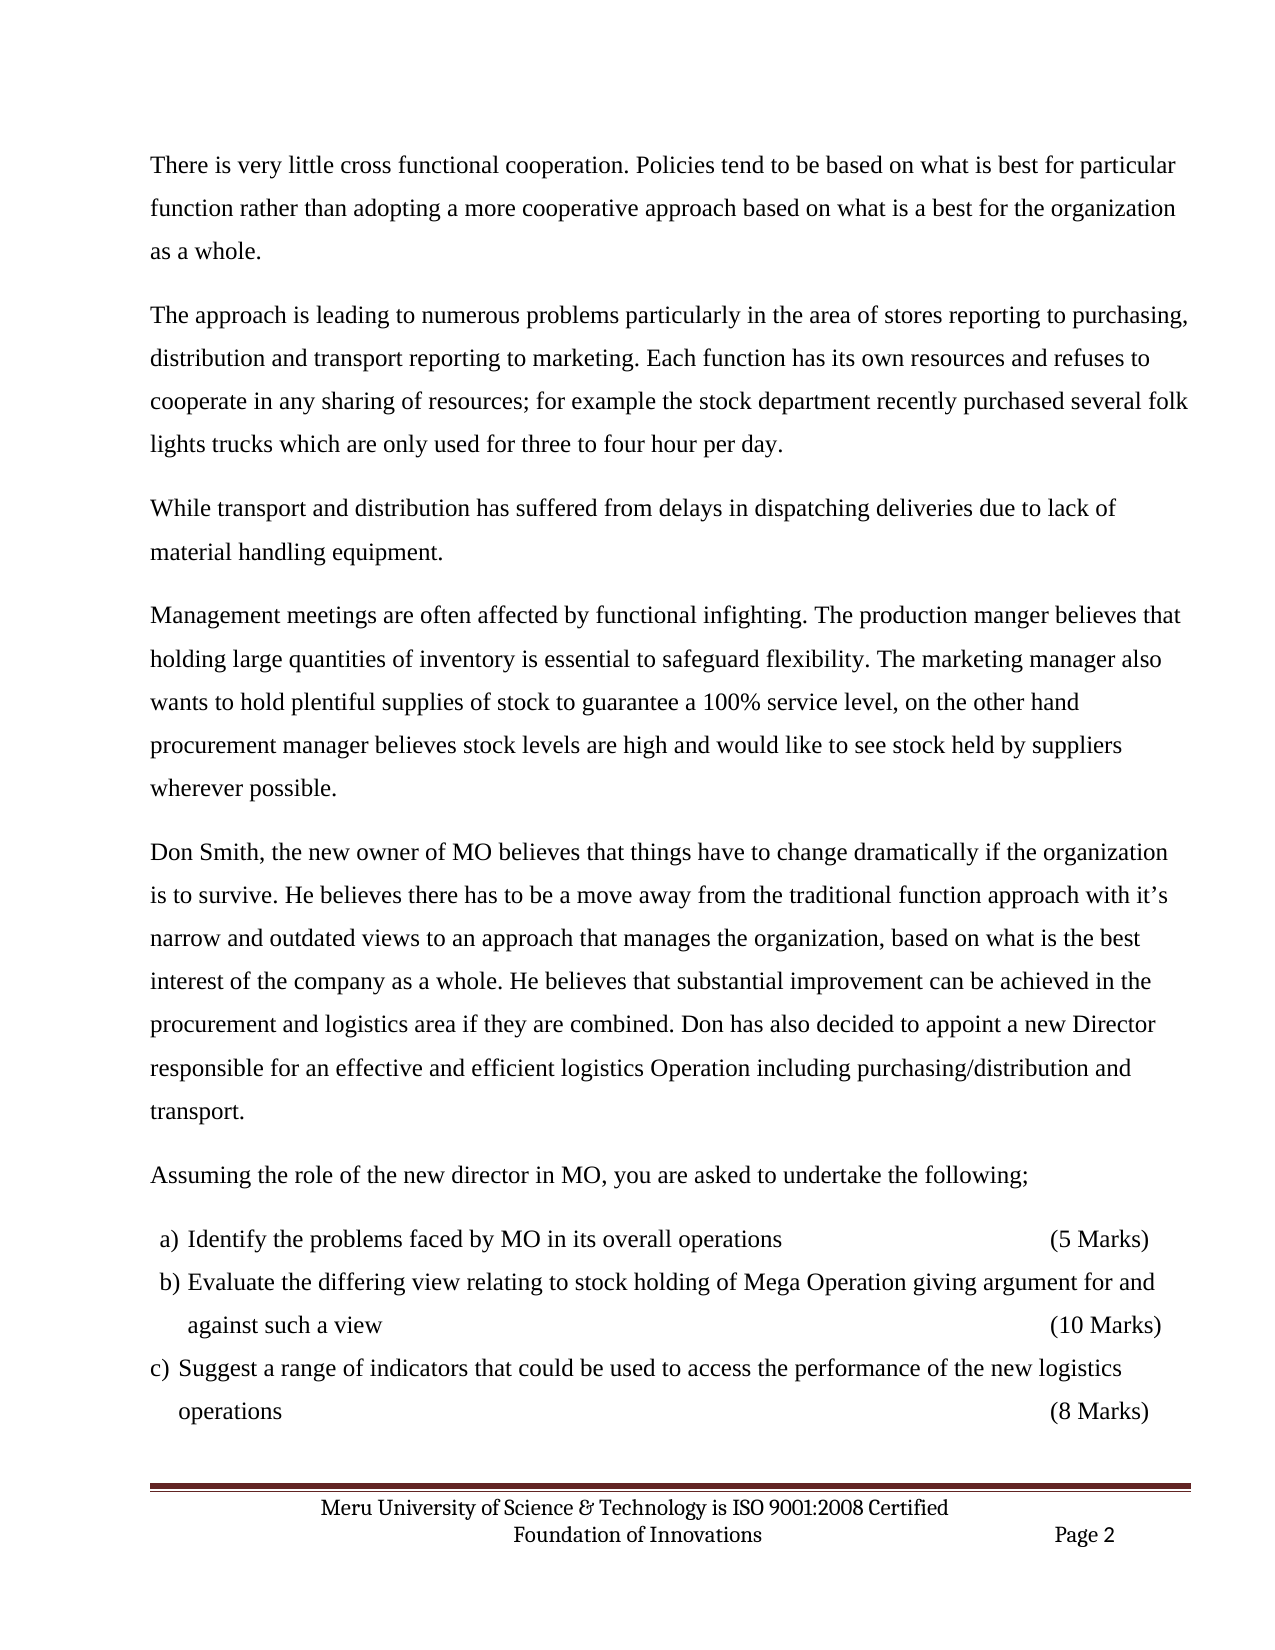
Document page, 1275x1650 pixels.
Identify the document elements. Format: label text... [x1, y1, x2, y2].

text There is very little cross functional cooperation. Policies tend to be based on what is best for particular function rather than adopting a more cooperative approach based on what is a best for the organization as a whole. [150, 150, 1191, 265]
list Evaluate the differing view relating to stock holding of Mega Operation giving argument for and against such a view (10 Marks) [159, 1267, 1191, 1339]
text Assuming the role of the new director in MO, you are asked to undertake the following; [150, 1160, 1191, 1188]
text While transport and distribution has suffered from delays in dispatching deliveries due to lack of material handling equipment. [150, 493, 1191, 565]
text Management meetings are often affected by functional infighting. The production manger believes that holding large quantities of inventory is essential to safeguard flexibility. The marketing manager also wants to hold plentiful supplies of stock to guarantee a 100% service level, on the other hand procurement manager believes stock levels are high and would like to see stock held by suppliers wherever possible. [150, 601, 1191, 802]
text The approach is leading to numerous problems particularly in the area of stores reporting to purchasing, distribution and transport reporting to marketing. Each function has its own resources and refuses to cooperate in any sharing of resources; for example the stock department recently purchased several folk lights trucks which are only used for three to four hour per day. [150, 300, 1191, 458]
list Suggest a range of indicators that could be used to access the performance of the new logistics operations (8 Marks) [150, 1353, 1191, 1425]
list Identify the problems faced by MO in its overall operations (5 Marks) [159, 1224, 1191, 1252]
text Don Smith, the new owner of MO believes that things have to change dramatically if the organization is to survive. He believes there has to be a move away from the traditional function approach with it’s narrow and outdated views to an approach that manages the organization, based on what is the best interest of the company as a whole. He believes that substantial improvement can be achieved in the procurement and logistics area if they are combined. Don has also decided to appoint a new Director responsible for an effective and efficient logistics Operation including purchasing/distribution and transport. [150, 837, 1191, 1124]
